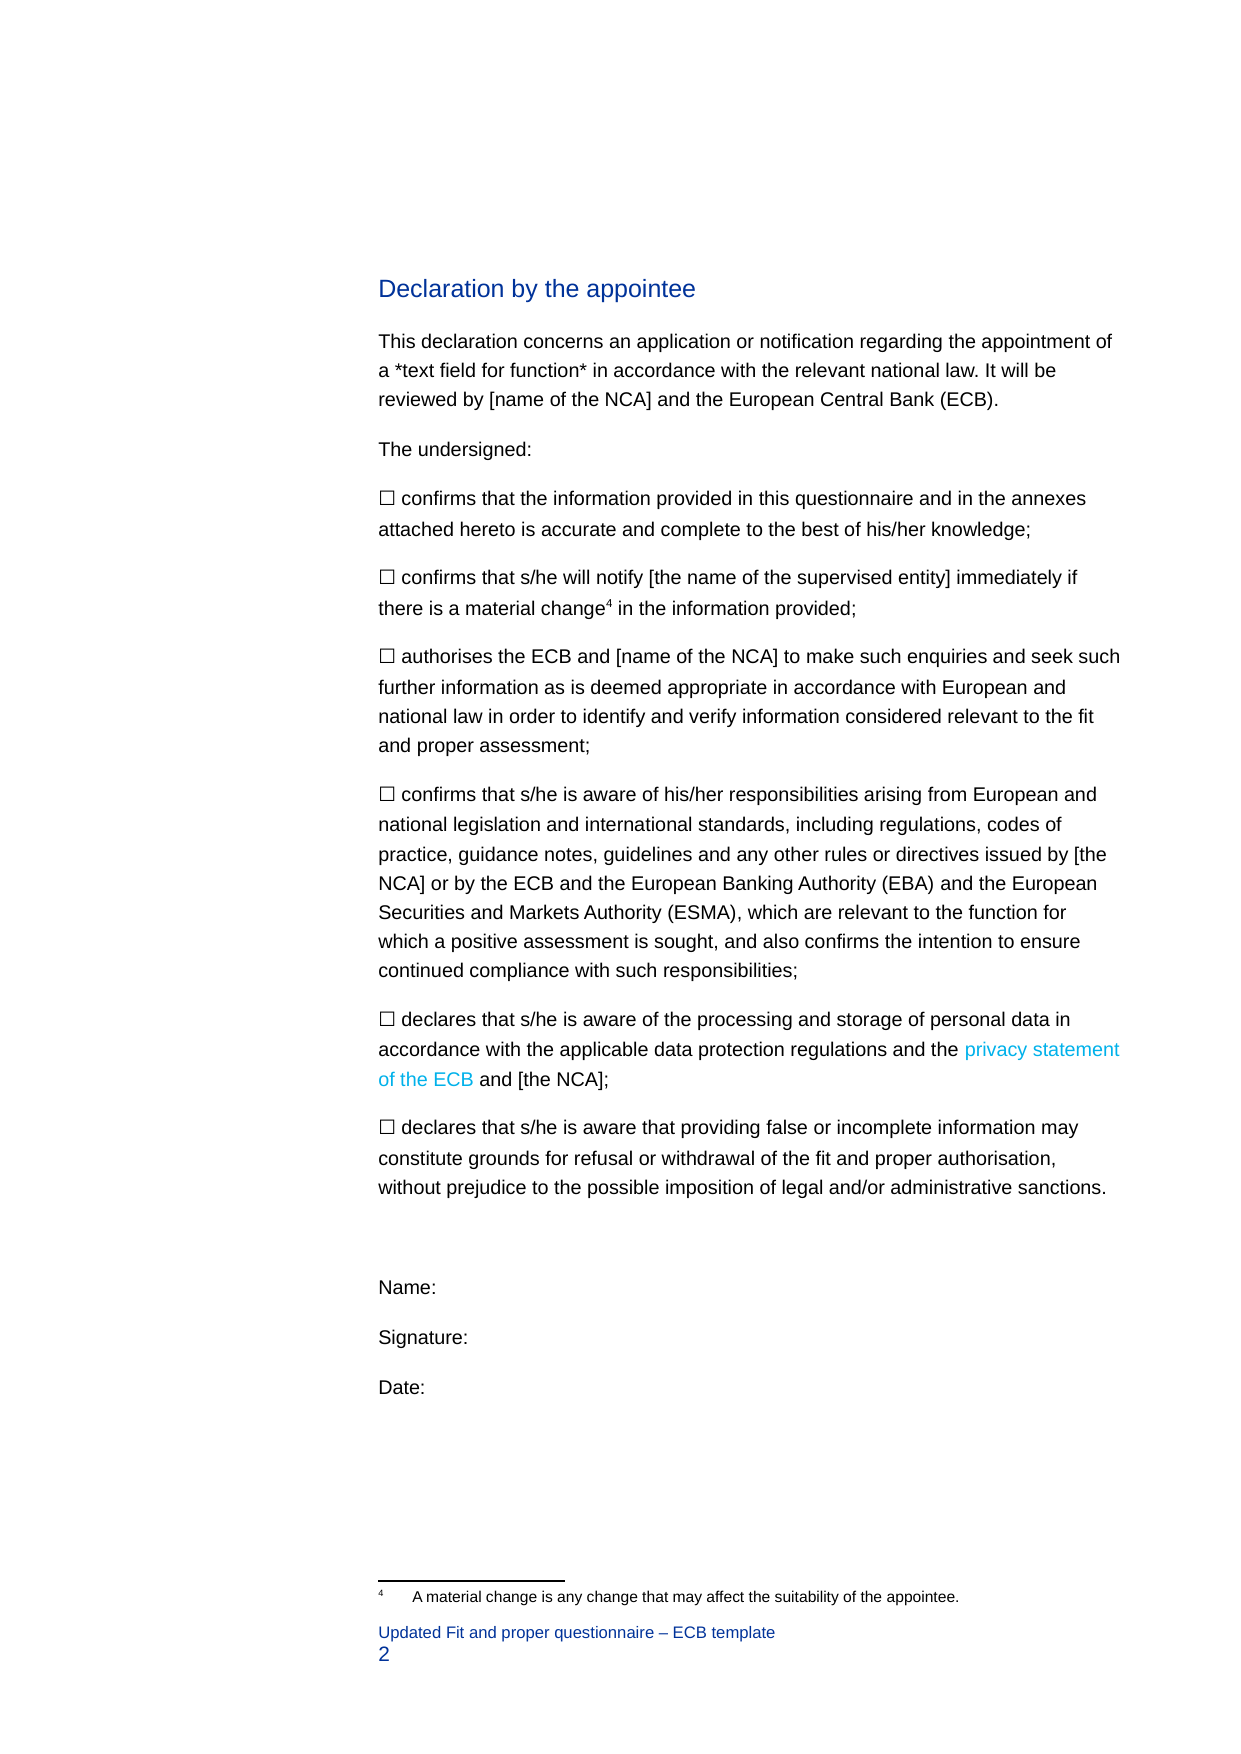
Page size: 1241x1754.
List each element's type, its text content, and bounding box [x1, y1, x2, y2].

text The undersigned: [378, 432, 1122, 461]
subtitle Declaration by the appointee [378, 269, 1122, 303]
text Signature: [378, 1319, 1122, 1348]
text ☐ declares that s/he is aware of the processing and storage of personal data in accordance with the applicable data protection regulations and the privacy statement of the ECB and [the NCA]; [378, 1003, 1122, 1090]
text Date: [378, 1369, 1122, 1398]
text This declaration concerns an application or notification regarding the appointment of a *text field for function* in accordance with the relevant national law. It will be reviewed by [name of the NCA] and the European Central Bank (ECB). [378, 323, 1122, 411]
text Name: [378, 1269, 1122, 1298]
text ☐ declares that s/he is aware that providing false or incomplete information may constitute grounds for refusal or withdrawal of the fit and proper authorisation, without prejudice to the possible imposition of legal and/or administrative sanctions. [378, 1111, 1122, 1198]
text ☐ authorises the ECB and [name of the NCA] to make such enquiries and seek such further information as is deemed appropriate in accordance with European and national law in order to identify and verify information considered relevant to the fit and proper assessment; [378, 640, 1122, 757]
text ☐ confirms that s/he will notify [the name of the supervised entity] immediately if there is a material change in the information provided; [378, 561, 1122, 619]
text ☐ confirms that the information provided in this questionnaire and in the annexes attached hereto is accurate and complete to the best of his/her knowledge; [378, 482, 1122, 540]
text ☐ confirms that s/he is aware of his/her responsibilities arising from European and national legislation and international standards, including regulations, codes of practice, guidance notes, guidelines and any other rules or directives issued by [the NCA] or by the ECB and the European Banking Authority (EBA) and the European Securities and Markets Authority (ESMA), which are relevant to the function for which a positive assessment is sought, and also confirms the intention to ensure continued compliance with such responsibilities; [378, 778, 1122, 982]
